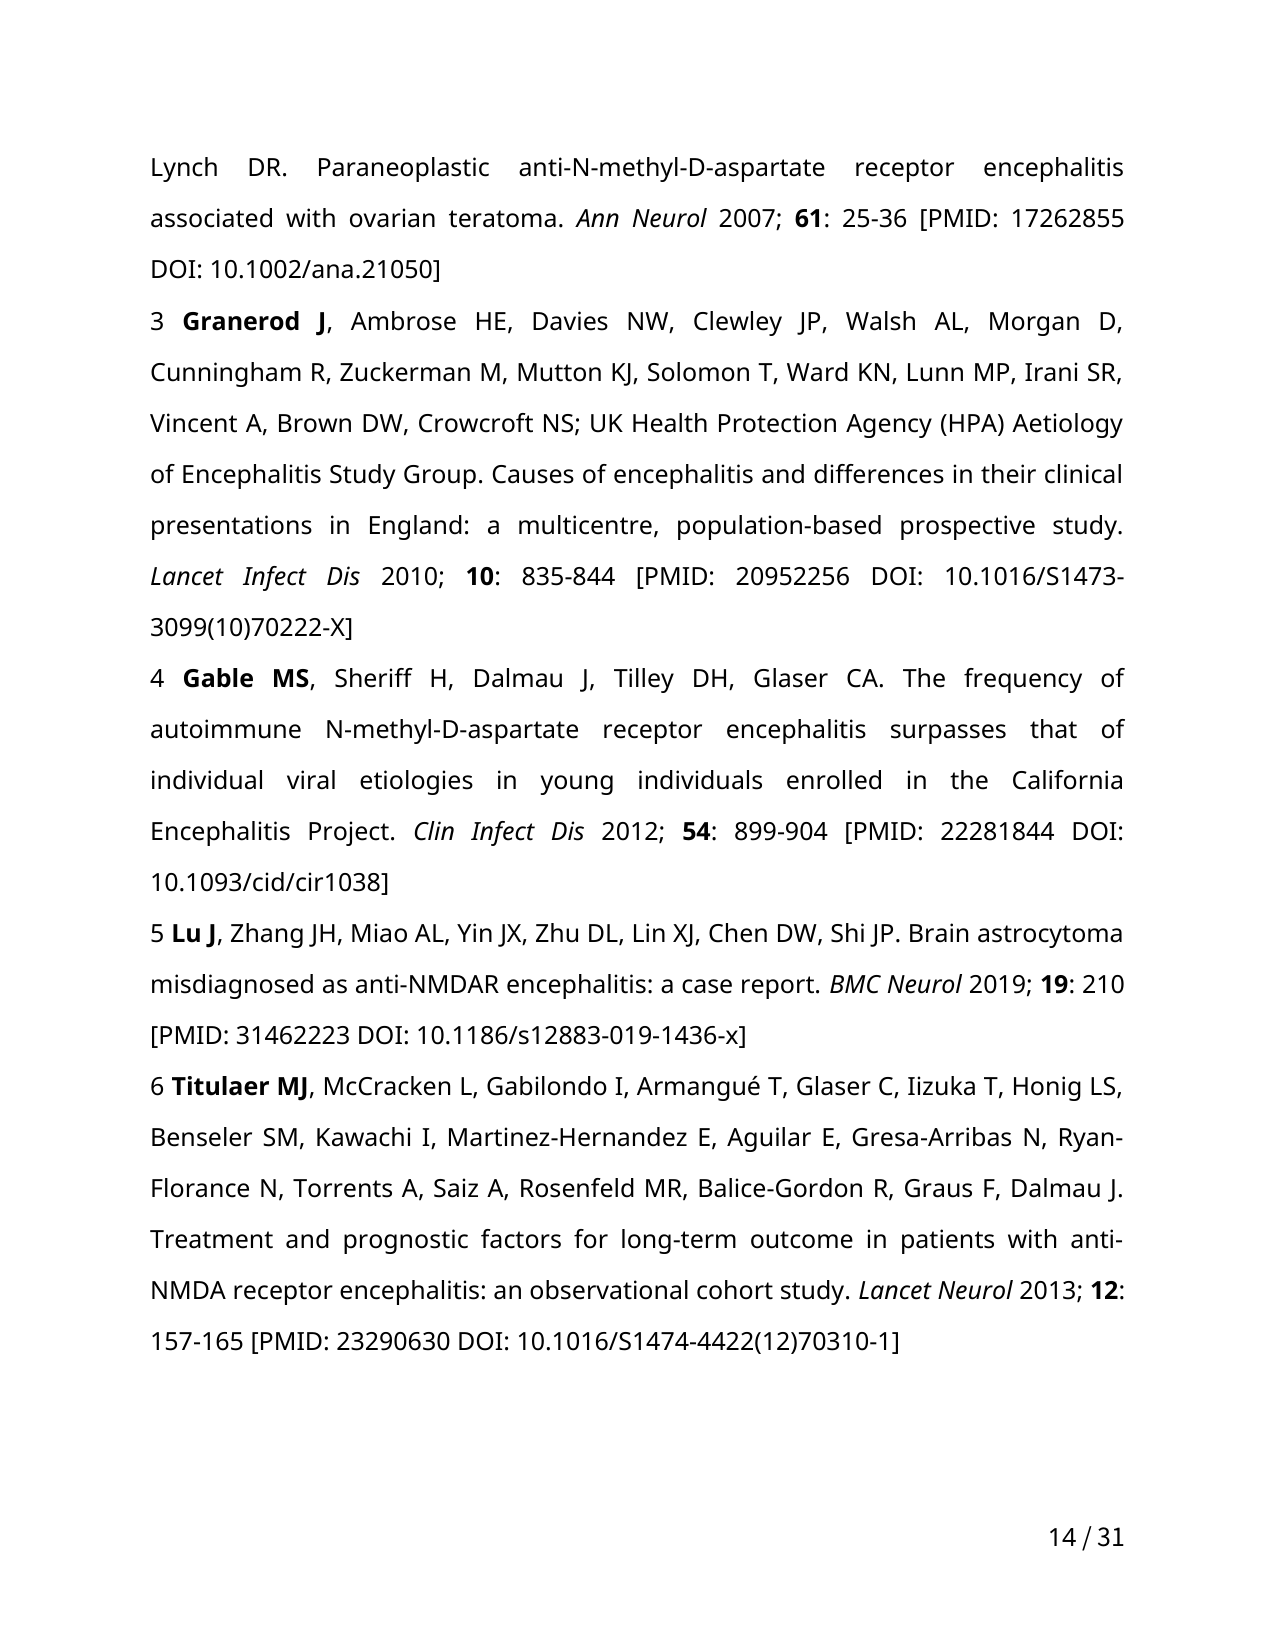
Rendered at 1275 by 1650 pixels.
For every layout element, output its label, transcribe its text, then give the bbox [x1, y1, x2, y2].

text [150, 150, 1125, 286]
text 5 Lu J, Zhang JH, Miao AL, Yin JX, Zhu DL, Lin XJ, Chen DW, Shi JP. Brain astrocytoma misdiagnosed as anti-NMDAR encephalitis: a case report. BMC Neurol 2019; 19: 210 [PMID: 31462223 DOI: 10.1186/s12883-019-1436-x] [150, 916, 1125, 1052]
text 4 Gable MS, Sheriff H, Dalmau J, Tilley DH, Glaser CA. The frequency of autoimmune N-methyl-D-aspartate receptor encephalitis surpasses that of individual viral etiologies in young individuals enrolled in the California Encephalitis Project. Clin Infect Dis 2012; 54: 899-904 [PMID: 22281844 DOI: 10.1093/cid/cir1038] [150, 660, 1125, 899]
text 6 Titulaer MJ, McCracken L, Gabilondo I, Armangué T, Glaser C, Iizuka T, Honig LS, Benseler SM, Kawachi I, Martinez-Hernandez E, Aguilar E, Gresa-Arribas N, Ryan-Florance N, Torrents A, Saiz A, Rosenfeld MR, Balice-Gordon R, Graus F, Dalmau J. Treatment and prognostic factors for long-term outcome in patients with anti-NMDA receptor encephalitis: an observational cohort study. Lancet Neurol 2013; 12: 157-165 [PMID: 23290630 DOI: 10.1016/S1474-4422(12)70310-1] [150, 1069, 1125, 1358]
text 3 Granerod J, Ambrose HE, Davies NW, Clewley JP, Walsh AL, Morgan D, Cunningham R, Zuckerman M, Mutton KJ, Solomon T, Ward KN, Lunn MP, Irani SR, Vincent A, Brown DW, Crowcroft NS; UK Health Protection Agency (HPA) Aetiology of Encephalitis Study Group. Causes of encephalitis and differences in their clinical presentations in England: a multicentre, population-based prospective study. Lancet Infect Dis 2010; 10: 835-844 [PMID: 20952256 DOI: 10.1016/S1473-3099(10)70222-X] [150, 303, 1125, 643]
